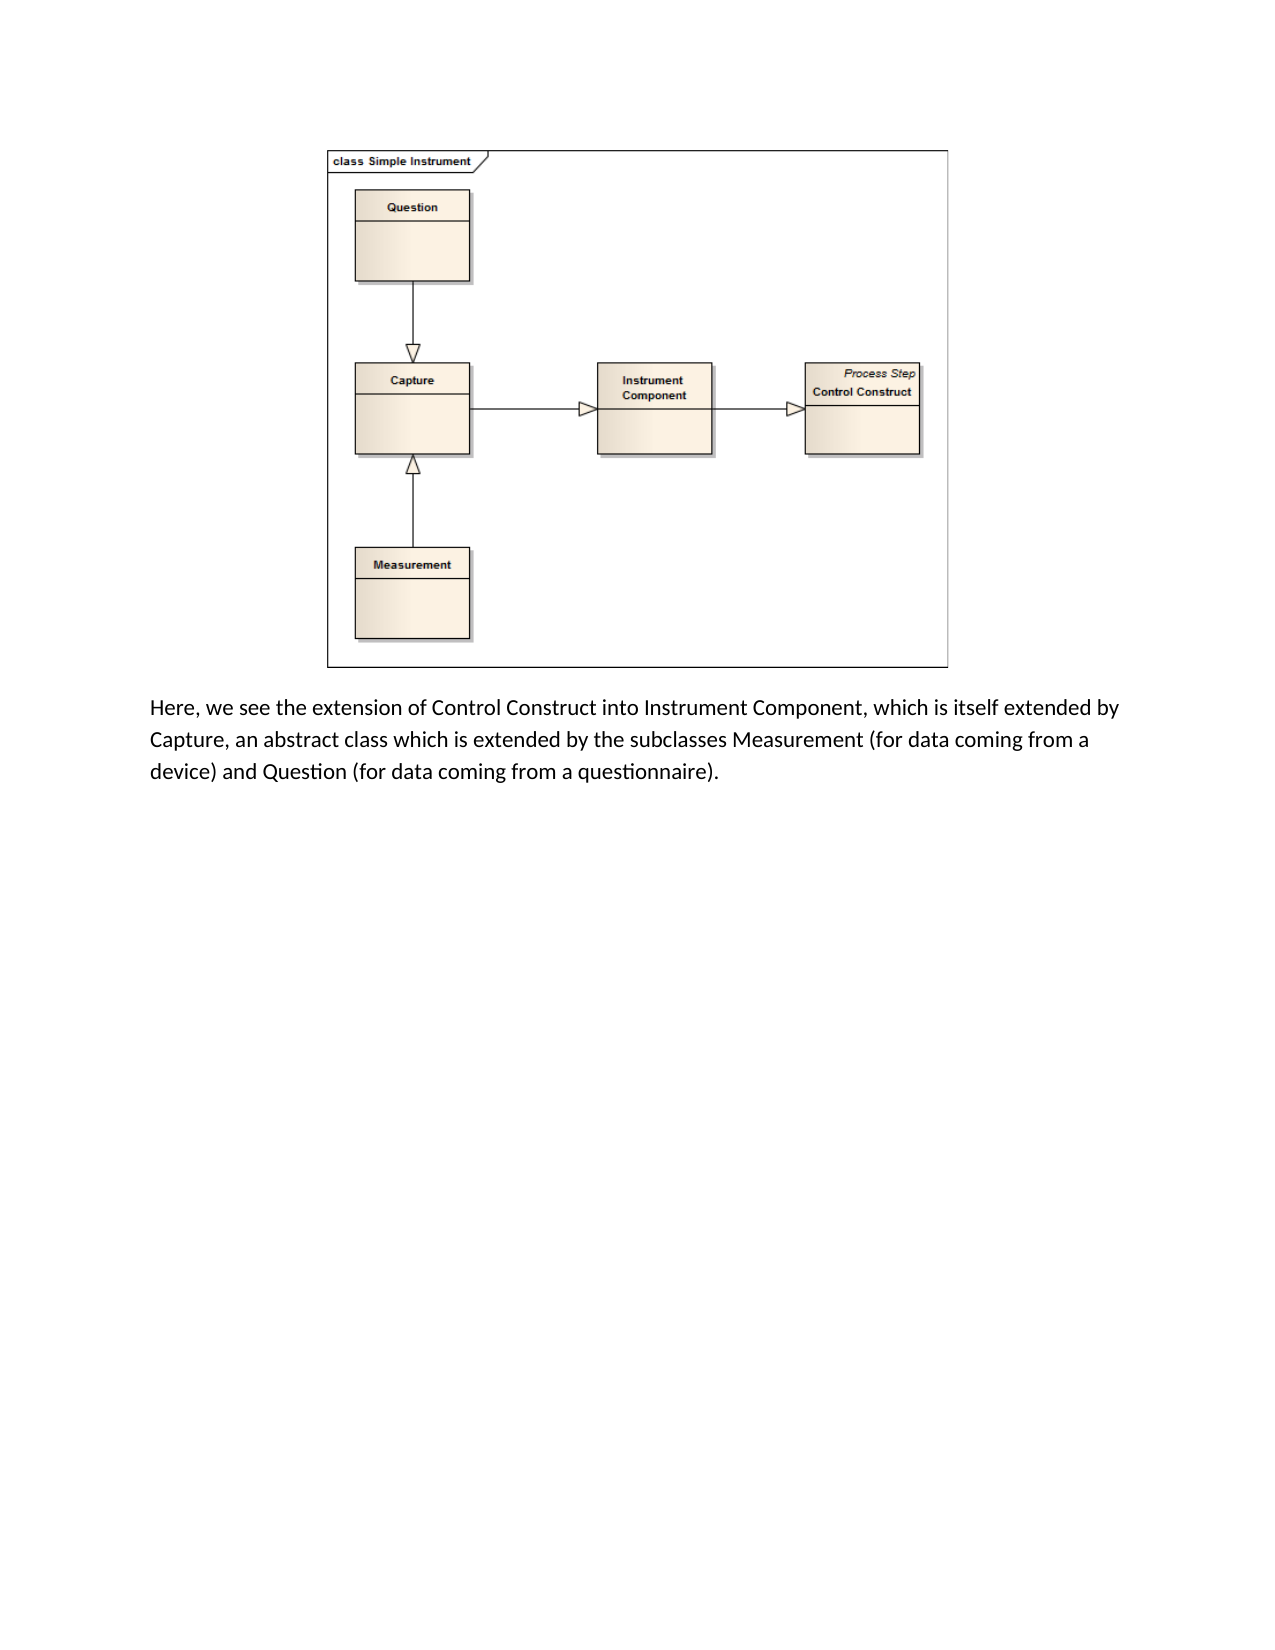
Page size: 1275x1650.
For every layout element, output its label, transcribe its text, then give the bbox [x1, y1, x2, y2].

picture [326, 150, 949, 668]
text Here, we see the extension of Control Construct into Instrument Component, which is itself extended by Capture, an abstract class which is extended by the subclasses Measurement (for data coming from a device) and Question (for data coming from a questionnaire). [150, 693, 1125, 785]
